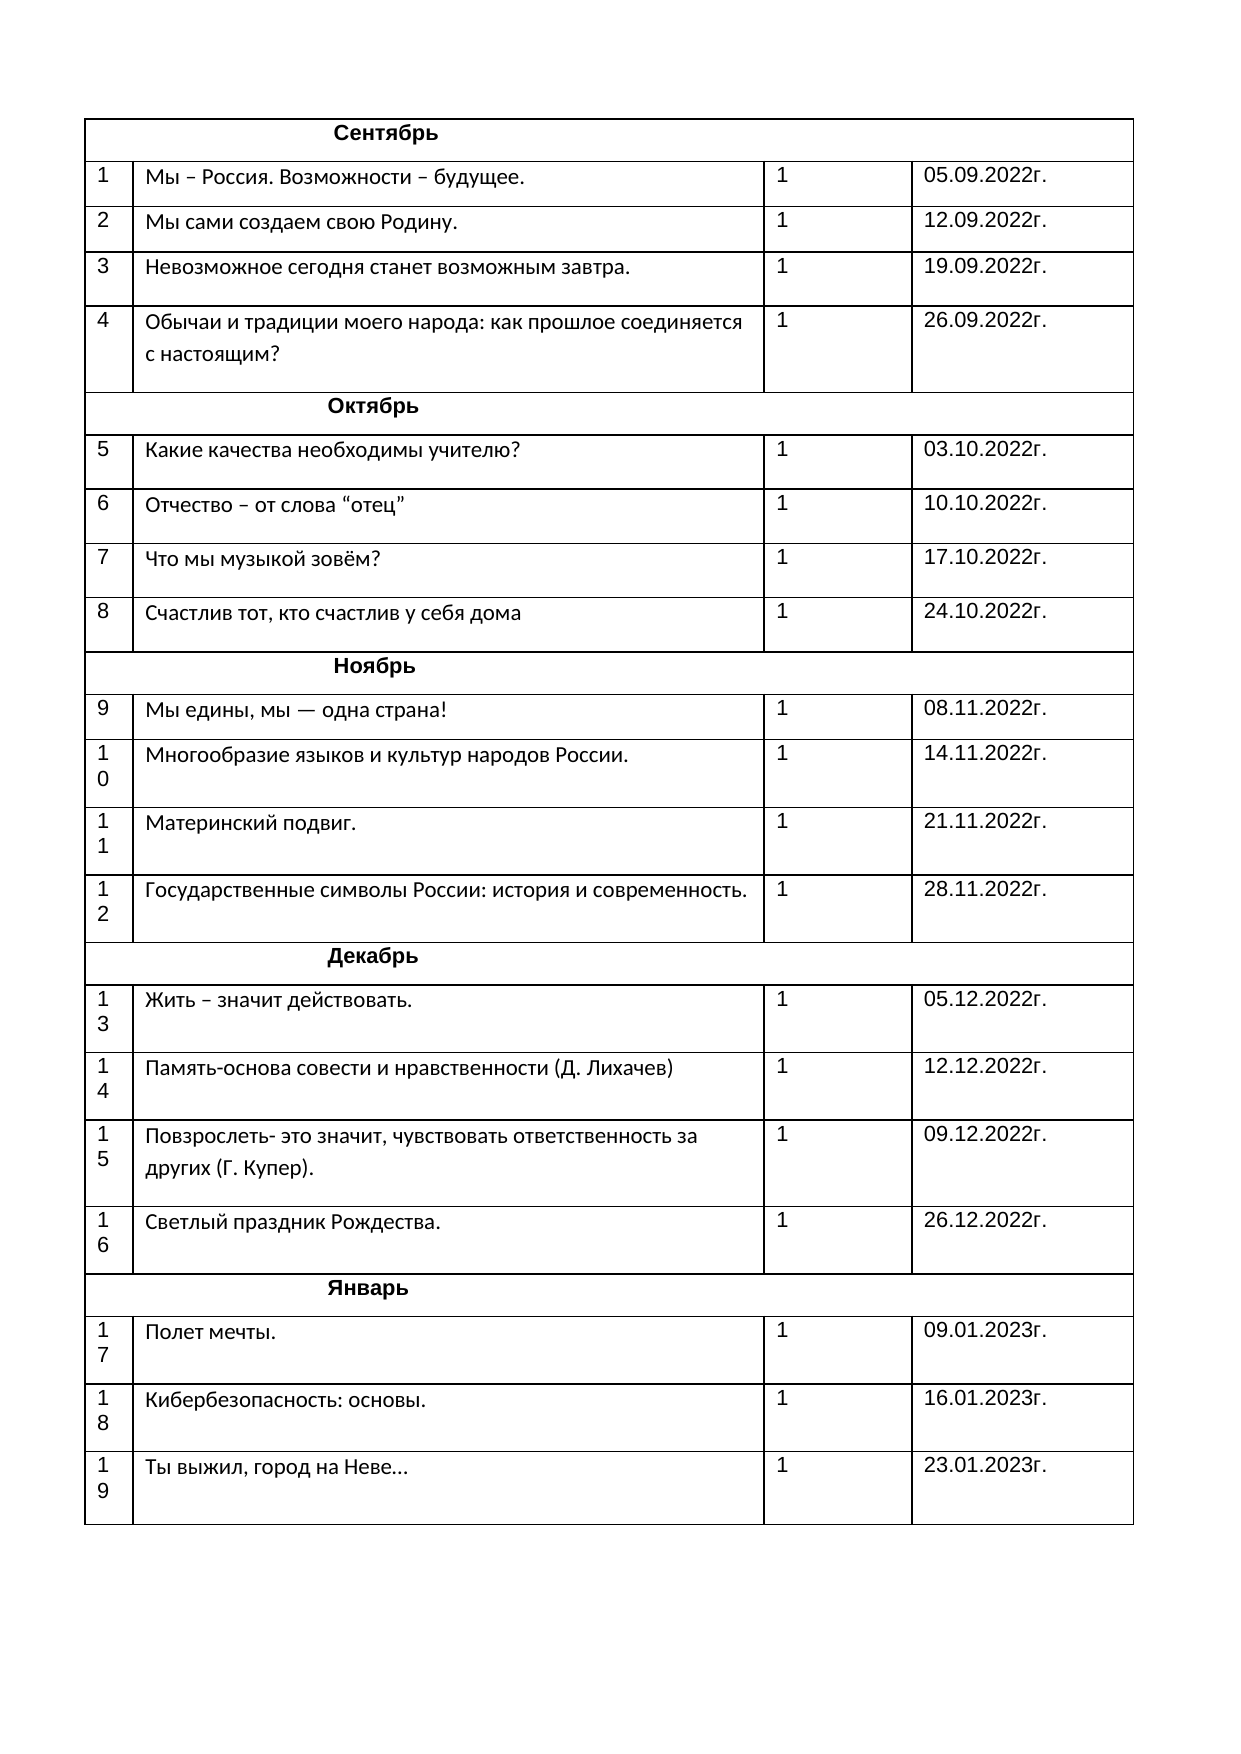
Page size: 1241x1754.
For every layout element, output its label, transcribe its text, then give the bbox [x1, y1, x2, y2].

table_cell 1 [765, 307, 911, 392]
table_cell Счастлив тот, кто счастлив у себя дома [134, 598, 763, 651]
table_cell 1 [765, 695, 911, 739]
table_cell Декабрь [86, 943, 1133, 984]
table_cell 16.01.2023г. [913, 1385, 1133, 1451]
table_cell 1 [765, 986, 911, 1052]
table_cell 10.10.2022г. [913, 490, 1133, 543]
table_cell 1 [765, 490, 911, 543]
table_cell 16 [86, 1207, 132, 1273]
table_cell 10 [86, 740, 132, 806]
table_cell 12.09.2022г. [913, 207, 1133, 251]
table_cell 8 [86, 598, 132, 651]
table_cell 1 [765, 1317, 911, 1383]
table_cell 24.10.2022г. [913, 598, 1133, 651]
table_cell Материнский подвиг. [134, 808, 763, 874]
table_cell Ты выжил, город на Неве… [134, 1452, 763, 1524]
table_cell Кибербезопасность: основы. [134, 1385, 763, 1451]
table_cell 11 [86, 808, 132, 874]
table_cell 14.11.2022г. [913, 740, 1133, 806]
table_cell 1 [765, 876, 911, 942]
table_cell 17.10.2022г. [913, 544, 1133, 597]
table_cell 12.12.2022г. [913, 1053, 1133, 1119]
table_cell Полет мечты. [134, 1317, 763, 1383]
table_cell 21.11.2022г. [913, 808, 1133, 874]
table_cell Ноябрь [86, 653, 1133, 693]
table_cell 12 [86, 876, 132, 942]
table_cell 05.09.2022г. [913, 162, 1133, 206]
table_cell 26.12.2022г. [913, 1207, 1133, 1273]
table_cell 09.01.2023г. [913, 1317, 1133, 1383]
table_cell 1 [765, 1452, 911, 1524]
table_cell Светлый праздник Рождества. [134, 1207, 763, 1273]
table_cell 1 [765, 598, 911, 651]
table_cell 1 [765, 544, 911, 597]
table_cell Сентябрь [86, 120, 1133, 161]
table_cell 17 [86, 1317, 132, 1383]
table_cell Октябрь [86, 393, 1133, 434]
table_cell 1 [765, 1385, 911, 1451]
table_cell 26.09.2022г. [913, 307, 1133, 392]
table_cell 14 [86, 1053, 132, 1119]
table_cell 1 [765, 162, 911, 206]
table_cell 19 [86, 1452, 132, 1524]
table_cell Отчество – от слова “отец” [134, 490, 763, 543]
table_cell 13 [86, 986, 132, 1052]
table_cell Какие качества необходимы учителю? [134, 436, 763, 488]
table_cell Жить – значит действовать. [134, 986, 763, 1052]
table_cell 1 [765, 207, 911, 251]
table_cell 18 [86, 1385, 132, 1451]
table_cell 23.01.2023г. [913, 1452, 1133, 1524]
table_cell Невозможное сегодня станет возможным завтра. [134, 253, 763, 305]
table_cell 09.12.2022г. [913, 1121, 1133, 1206]
table_cell 1 [765, 1053, 911, 1119]
table_cell 6 [86, 490, 132, 543]
table_cell Память-основа совести и нравственности (Д. Лихачев) [134, 1053, 763, 1119]
table_cell 7 [86, 544, 132, 597]
table_cell Мы сами создаем свою Родину. [134, 207, 763, 251]
table_cell 08.11.2022г. [913, 695, 1133, 739]
table_cell 03.10.2022г. [913, 436, 1133, 488]
table_cell Обычаи и традиции моего народа: как прошлое соединяется с настоящим? [134, 307, 763, 392]
table_cell 05.12.2022г. [913, 986, 1133, 1052]
table_cell Январь [86, 1275, 1133, 1316]
table_cell 4 [86, 307, 132, 392]
table_cell Мы – Россия. Возможности – будущее. [134, 162, 763, 206]
table_cell 1 [765, 1121, 911, 1206]
table_cell 1 [86, 162, 132, 206]
table_cell 28.11.2022г. [913, 876, 1133, 942]
table_cell 1 [765, 740, 911, 806]
table_cell 1 [765, 253, 911, 305]
table_cell Что мы музыкой зовём? [134, 544, 763, 597]
table_cell 9 [86, 695, 132, 739]
table_cell Многообразие языков и культур народов России. [134, 740, 763, 806]
table_cell 1 [765, 1207, 911, 1273]
table_cell Государственные символы России: история и современность. [134, 876, 763, 942]
table_cell 19.09.2022г. [913, 253, 1133, 305]
table_cell 1 [765, 808, 911, 874]
table_cell Повзрослеть- это значит, чувствовать ответственность за других (Г. Купер). [134, 1121, 763, 1206]
table_cell 15 [86, 1121, 132, 1206]
table_cell 3 [86, 253, 132, 305]
table_cell Мы едины, мы — одна страна! [134, 695, 763, 739]
table_cell 2 [86, 207, 132, 251]
table_cell 5 [86, 436, 132, 488]
table_cell 1 [765, 436, 911, 488]
